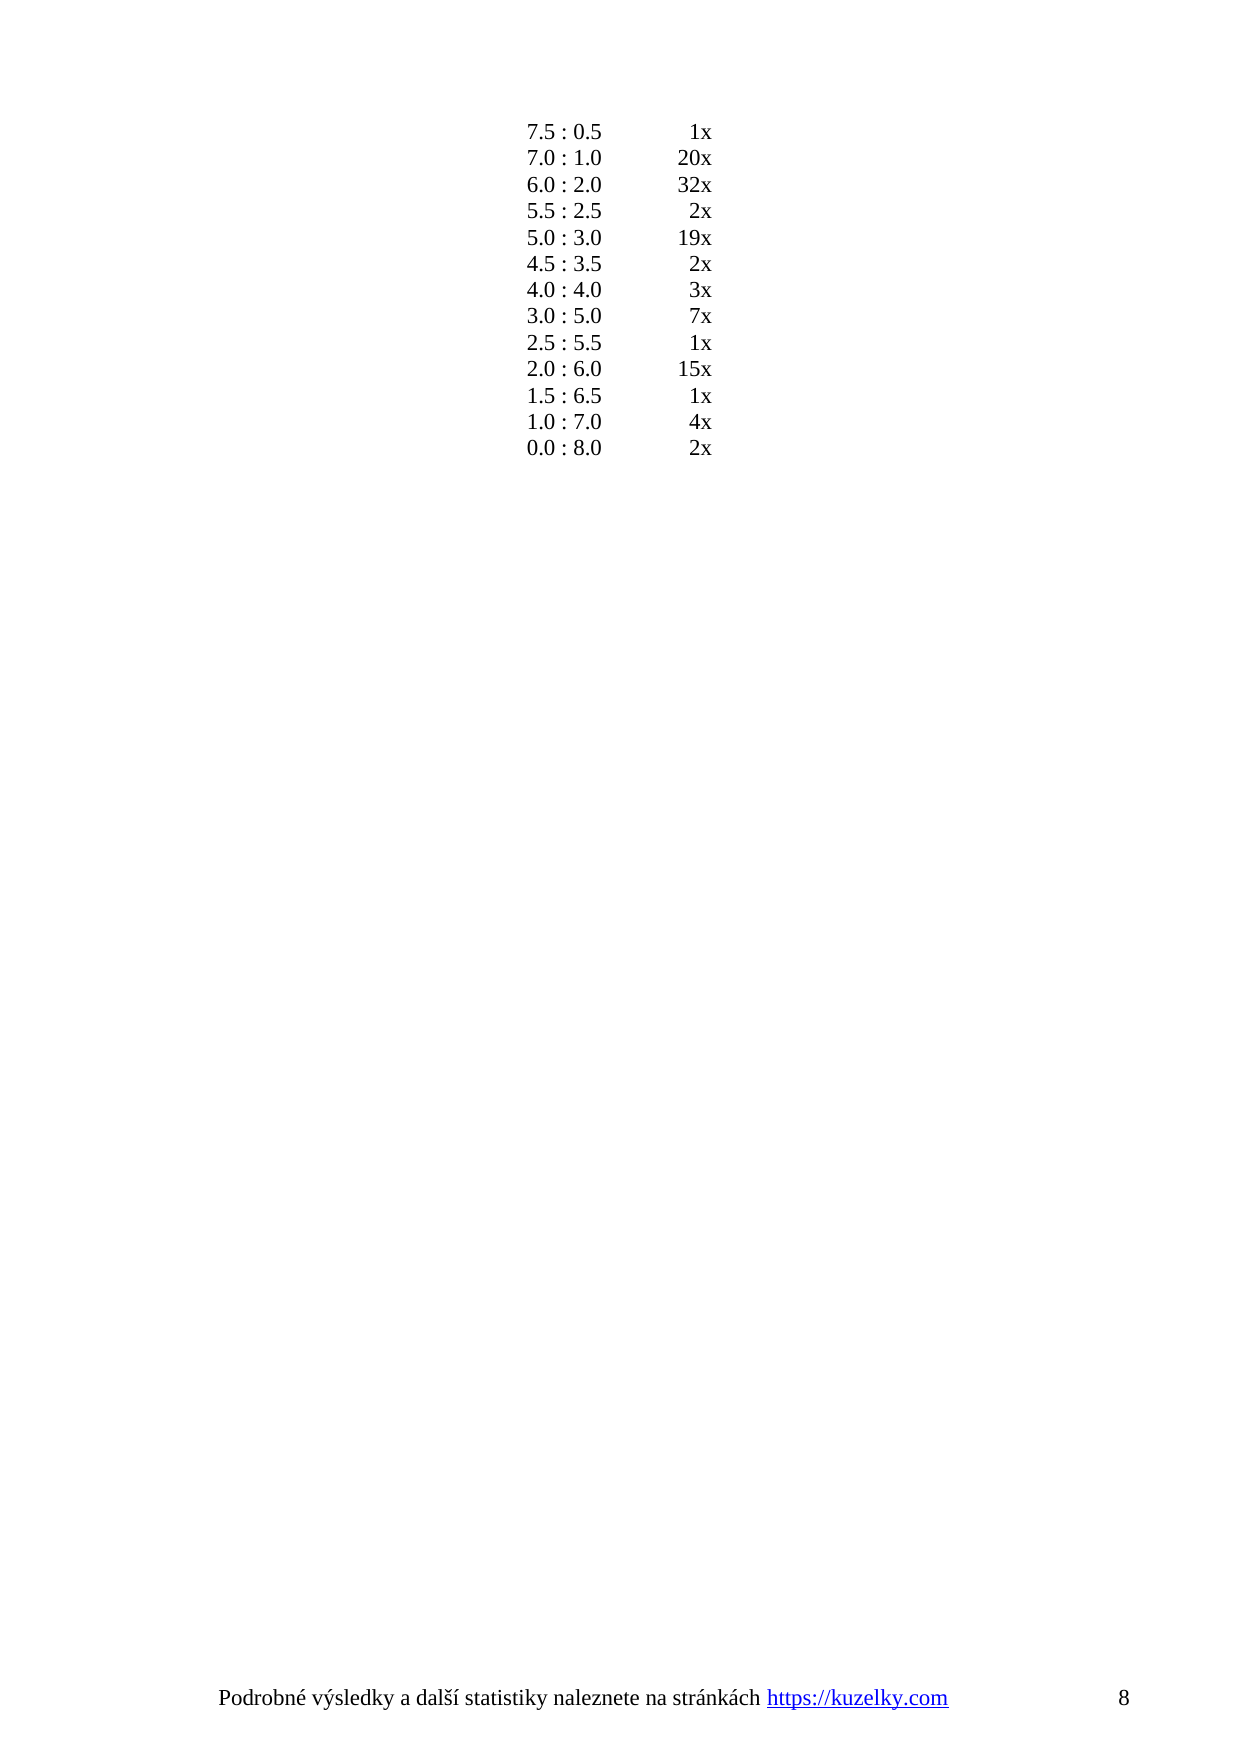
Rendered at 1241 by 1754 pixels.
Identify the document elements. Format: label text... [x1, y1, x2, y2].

text 5.0 : 3.0 19x [106, 223, 1134, 250]
text 1.5 : 6.5 1x [106, 382, 1134, 408]
text 5.5 : 2.5 2x [106, 197, 1134, 223]
text 6.0 : 2.0 32x [106, 171, 1134, 197]
text 3.0 : 5.0 7x [106, 303, 1134, 329]
text 7.0 : 1.0 20x [106, 144, 1134, 171]
text 7.5 : 0.5 1x [106, 118, 1134, 144]
text 2.5 : 5.5 1x [106, 329, 1134, 355]
text 4.5 : 3.5 2x [106, 250, 1134, 276]
text 4.0 : 4.0 3x [106, 276, 1134, 303]
text 1.0 : 7.0 4x [106, 408, 1134, 434]
text 0.0 : 8.0 2x [106, 434, 1134, 461]
text 2.0 : 6.0 15x [106, 355, 1134, 382]
